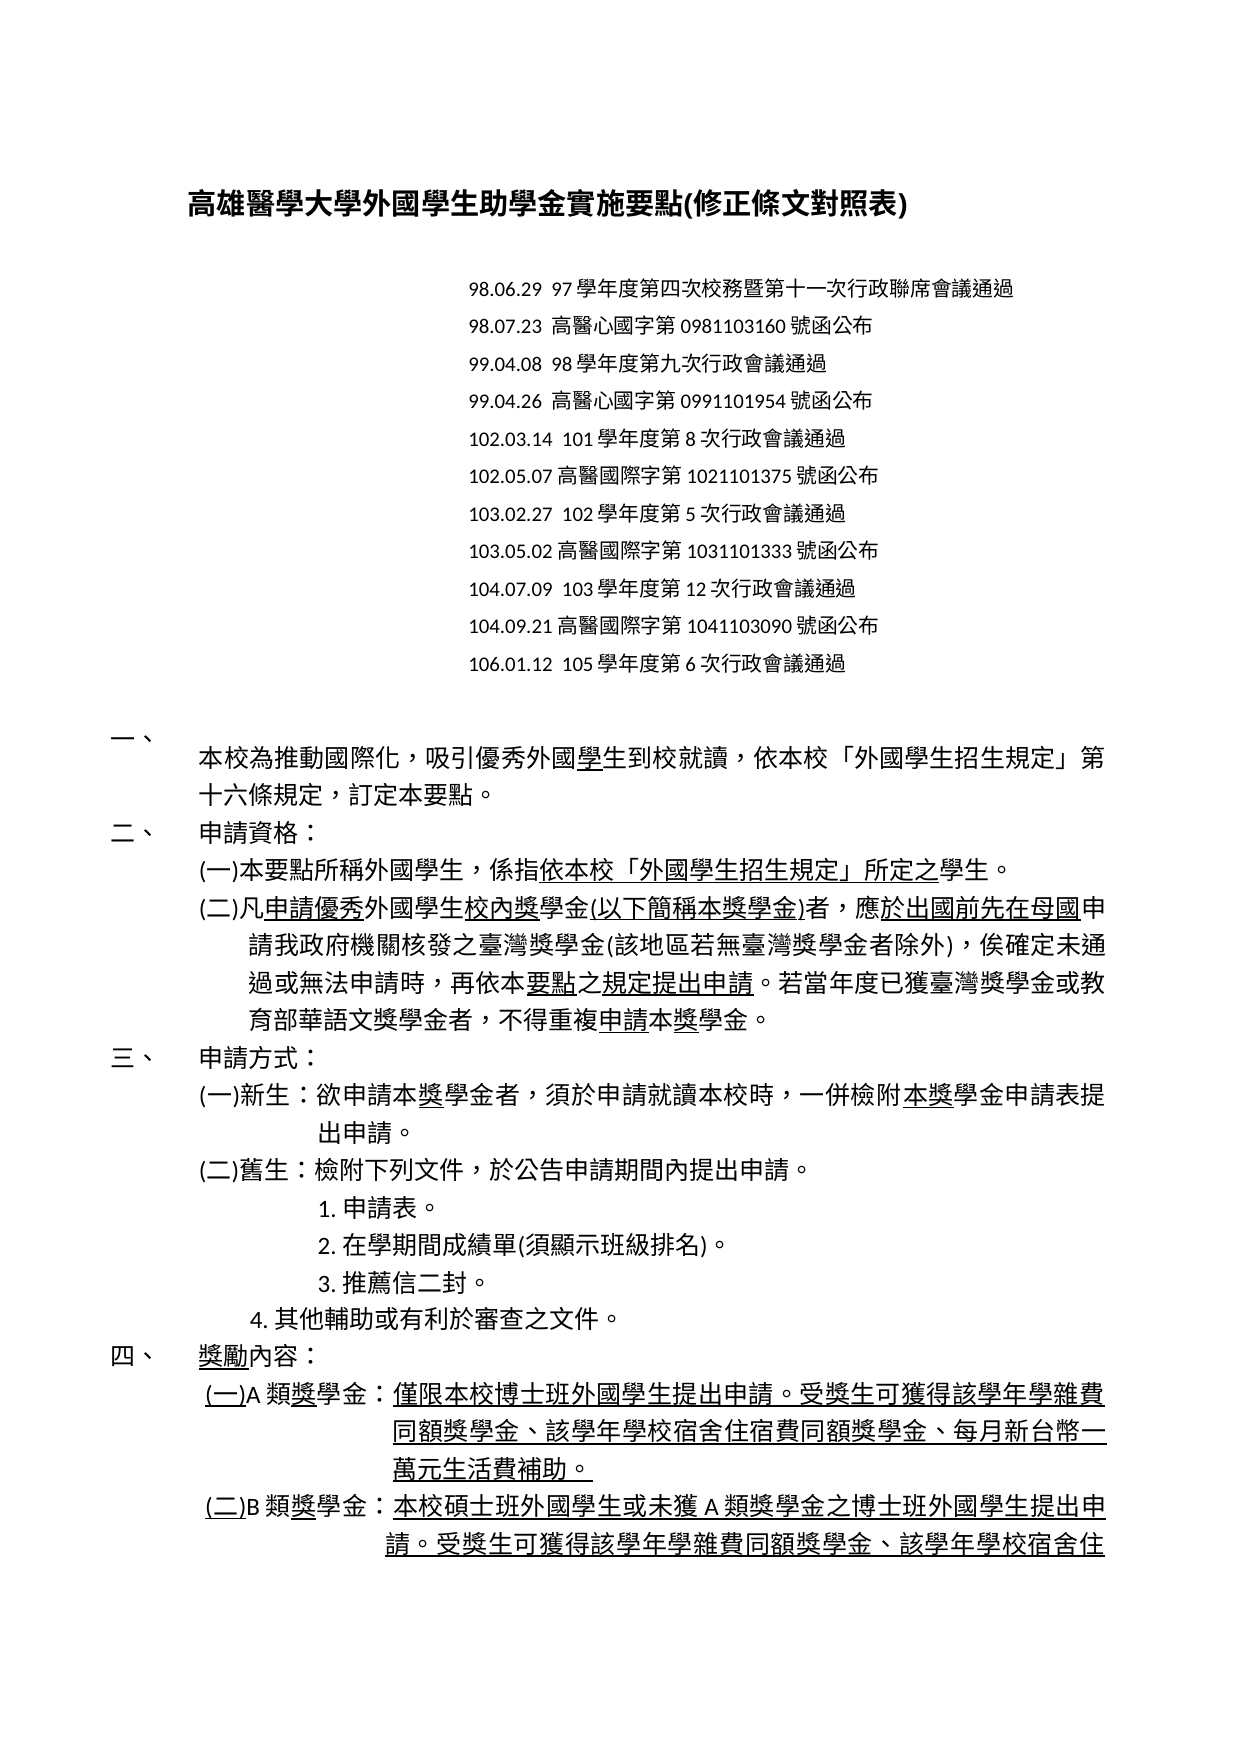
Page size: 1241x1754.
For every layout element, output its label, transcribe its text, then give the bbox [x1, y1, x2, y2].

text 98.07.23 高醫心國字第0981103160號函公布 [468, 306, 1053, 344]
text 98.06.29 97學年度第四次校務暨第十一次行政聯席會議通過 [468, 269, 1053, 306]
text 104.09.21 高醫國際字第1041103090號函公布 [468, 606, 1053, 644]
table_header 本校為推動國際化，吸引優秀外國學生到校就讀，依本校「外國學生招生規定」第十六條規定，訂定本要點。 [188, 719, 1118, 812]
table_cell 申請資格： (一)本要點所稱外國學生，係指依本校「外國學生招生規定」所定之學生。 (二)凡申請優秀外國學生校內獎學金(以下簡稱本獎學金)者，應於出國前先在母國申請我政府機關核發之臺灣獎學金(該地區若無臺灣獎學金者除外)，俟確定未通過或無法申請時，再依本要點之規定提出申請。若當年度已獲臺灣獎學金或教育部華語文獎學金者，不得重複申請本獎學金。 [188, 813, 1118, 1037]
text 99.04.26 高醫心國字第0991101954號函公布 [468, 381, 1053, 419]
table_cell 申請方式： (一)新生：欲申請本獎學金者，須於申請就讀本校時，一併檢附本獎學金申請表提出申請。 (二)舊生：檢附下列文件，於公告申請期間內提出申請。 1. 申請表。 2. 在學期間成績單(須顯示班級排名)。 3. 推薦信二封。 4. 其他輔助或有利於審查之文件。 [188, 1038, 1118, 1336]
text 102.05.07 高醫國際字第1021101375號函公布 [468, 456, 1053, 494]
table_cell 二、 [99, 813, 187, 1037]
text 高雄醫學大學外國學生助學金實施要點(修正條文對照表) [187, 164, 1053, 239]
text 103.05.02 高醫國際字第1031101333號函公布 [468, 531, 1053, 569]
text 99.04.08 98學年度第九次行政會議通過 [468, 344, 1053, 381]
table_header 一、 [99, 719, 187, 812]
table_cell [188, 1336, 1118, 1561]
text 104.07.09 103學年度第12次行政會議通過 [468, 569, 1053, 606]
text 102.03.14 101學年度第8次行政會議通過 [468, 419, 1053, 456]
text 106.01.12 105學年度第6次行政會議通過 [468, 644, 1053, 681]
table_cell 三、 [99, 1038, 187, 1336]
text 103.02.27 102學年度第5次行政會議通過 [468, 494, 1053, 531]
table_cell 四、 [99, 1336, 187, 1561]
